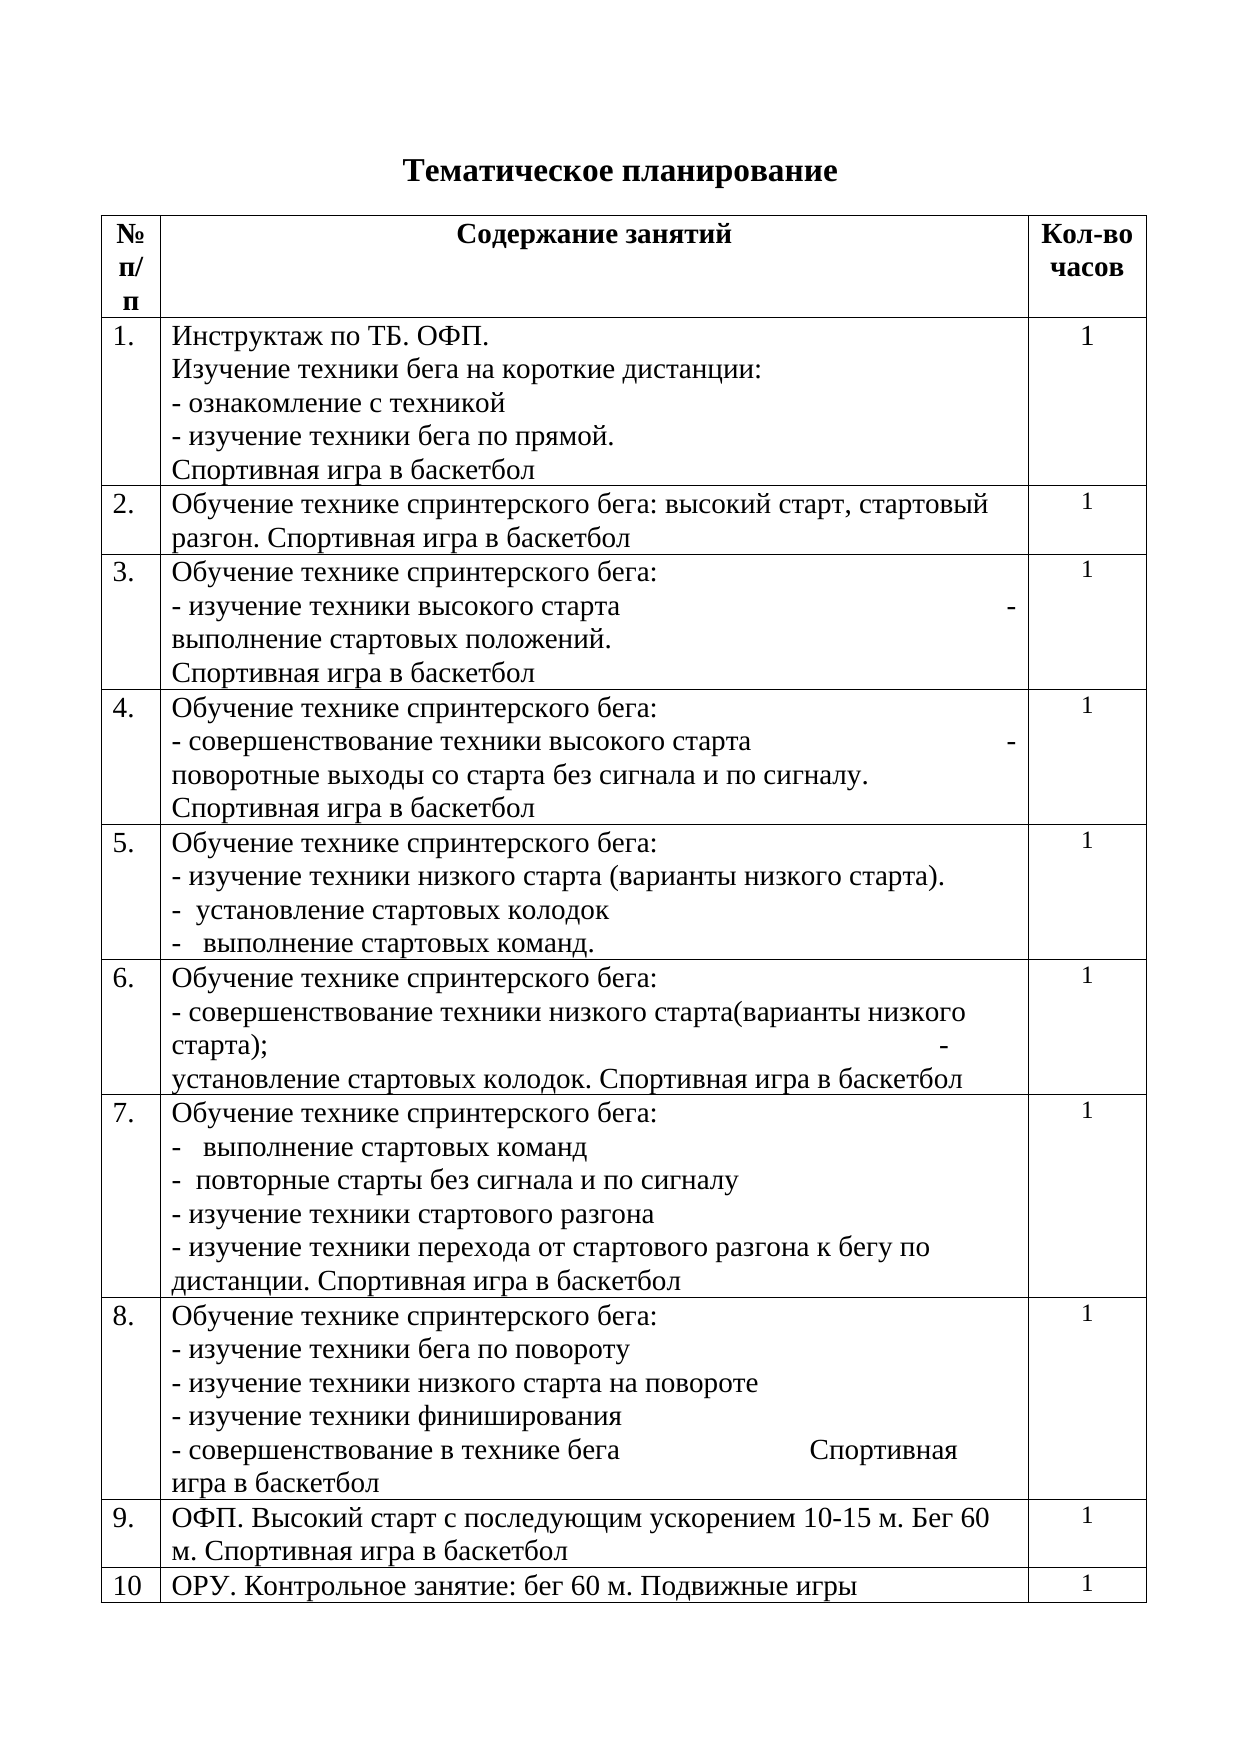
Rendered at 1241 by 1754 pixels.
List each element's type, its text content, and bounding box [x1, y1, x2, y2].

table_cell 1 [1029, 1500, 1146, 1567]
table_cell 9. [102, 1500, 160, 1567]
table_cell 3. [102, 555, 160, 689]
table_cell 1 [1029, 318, 1146, 485]
table_cell Обучение технике спринтерского бега: высокий старт, стартовый разгон. Спортивная игра в баскетбол [161, 486, 1028, 553]
table_cell Обучение технике спринтерского бега: - изучение техники высокого старта - выполнение стартовых положений. Спортивная игра в баскетбол [161, 555, 1028, 689]
text Тематическое планирование [112, 150, 1128, 188]
table_header Кол-во часов [1029, 216, 1146, 317]
table_cell 1 [1029, 1095, 1146, 1297]
table_cell ОФП. Высокий старт с последующим ускорением 10-15 м. Бег 60 м. Спортивная игра в баскетбол [161, 1500, 1028, 1567]
table_cell 1 [1029, 960, 1146, 1094]
table_cell 1 [1029, 486, 1146, 553]
table_cell 4. [102, 690, 160, 824]
table_header Содержание занятий [161, 216, 1028, 317]
table_cell 6. [102, 960, 160, 1094]
table_cell 5. [102, 825, 160, 959]
table_cell Обучение технике спринтерского бега: - изучение техники бега по повороту - изучение техники низкого старта на повороте - изучение техники финиширования - совершенствование в технике бега Спортивная игра в баскетбол [161, 1298, 1028, 1499]
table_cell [161, 1568, 1028, 1602]
table_cell Обучение технике спринтерского бега: - совершенствование техники низкого старта(варианты низкого старта); - установление стартовых колодок. Спортивная игра в баскетбол [161, 960, 1028, 1094]
table_cell 1 [1029, 555, 1146, 689]
table_cell 2. [102, 486, 160, 553]
table_cell 1 [1029, 825, 1146, 959]
table_cell Обучение технике спринтерского бега: - совершенствование техники высокого старта - поворотные выходы со старта без сигнала и по сигналу. Спортивная игра в баскетбол [161, 690, 1028, 824]
table_cell Обучение технике спринтерского бега: - изучение техники низкого старта (варианты низкого старта). - установление стартовых колодок - выполнение стартовых команд. [161, 825, 1028, 959]
table_cell Инструктаж по ТБ. ОФП. Изучение техники бега на короткие дистанции: - ознакомление с техникой - изучение техники бега по прямой. Спортивная игра в баскетбол [161, 318, 1028, 485]
table_cell 1 [1029, 690, 1146, 824]
table_header № п/п [102, 216, 160, 317]
table_cell 1. [102, 318, 160, 485]
table_cell 8. [102, 1298, 160, 1499]
table_cell 1 [1029, 1298, 1146, 1499]
table_cell Обучение технике спринтерского бега: - выполнение стартовых команд - повторные старты без сигнала и по сигналу - изучение техники стартового разгона - изучение техники перехода от стартового разгона к бегу по дистанции. Спортивная игра в баскетбол [161, 1095, 1028, 1297]
table_cell 7. [102, 1095, 160, 1297]
table_cell 1 [1029, 1568, 1146, 1602]
table_cell 10. [102, 1568, 160, 1602]
